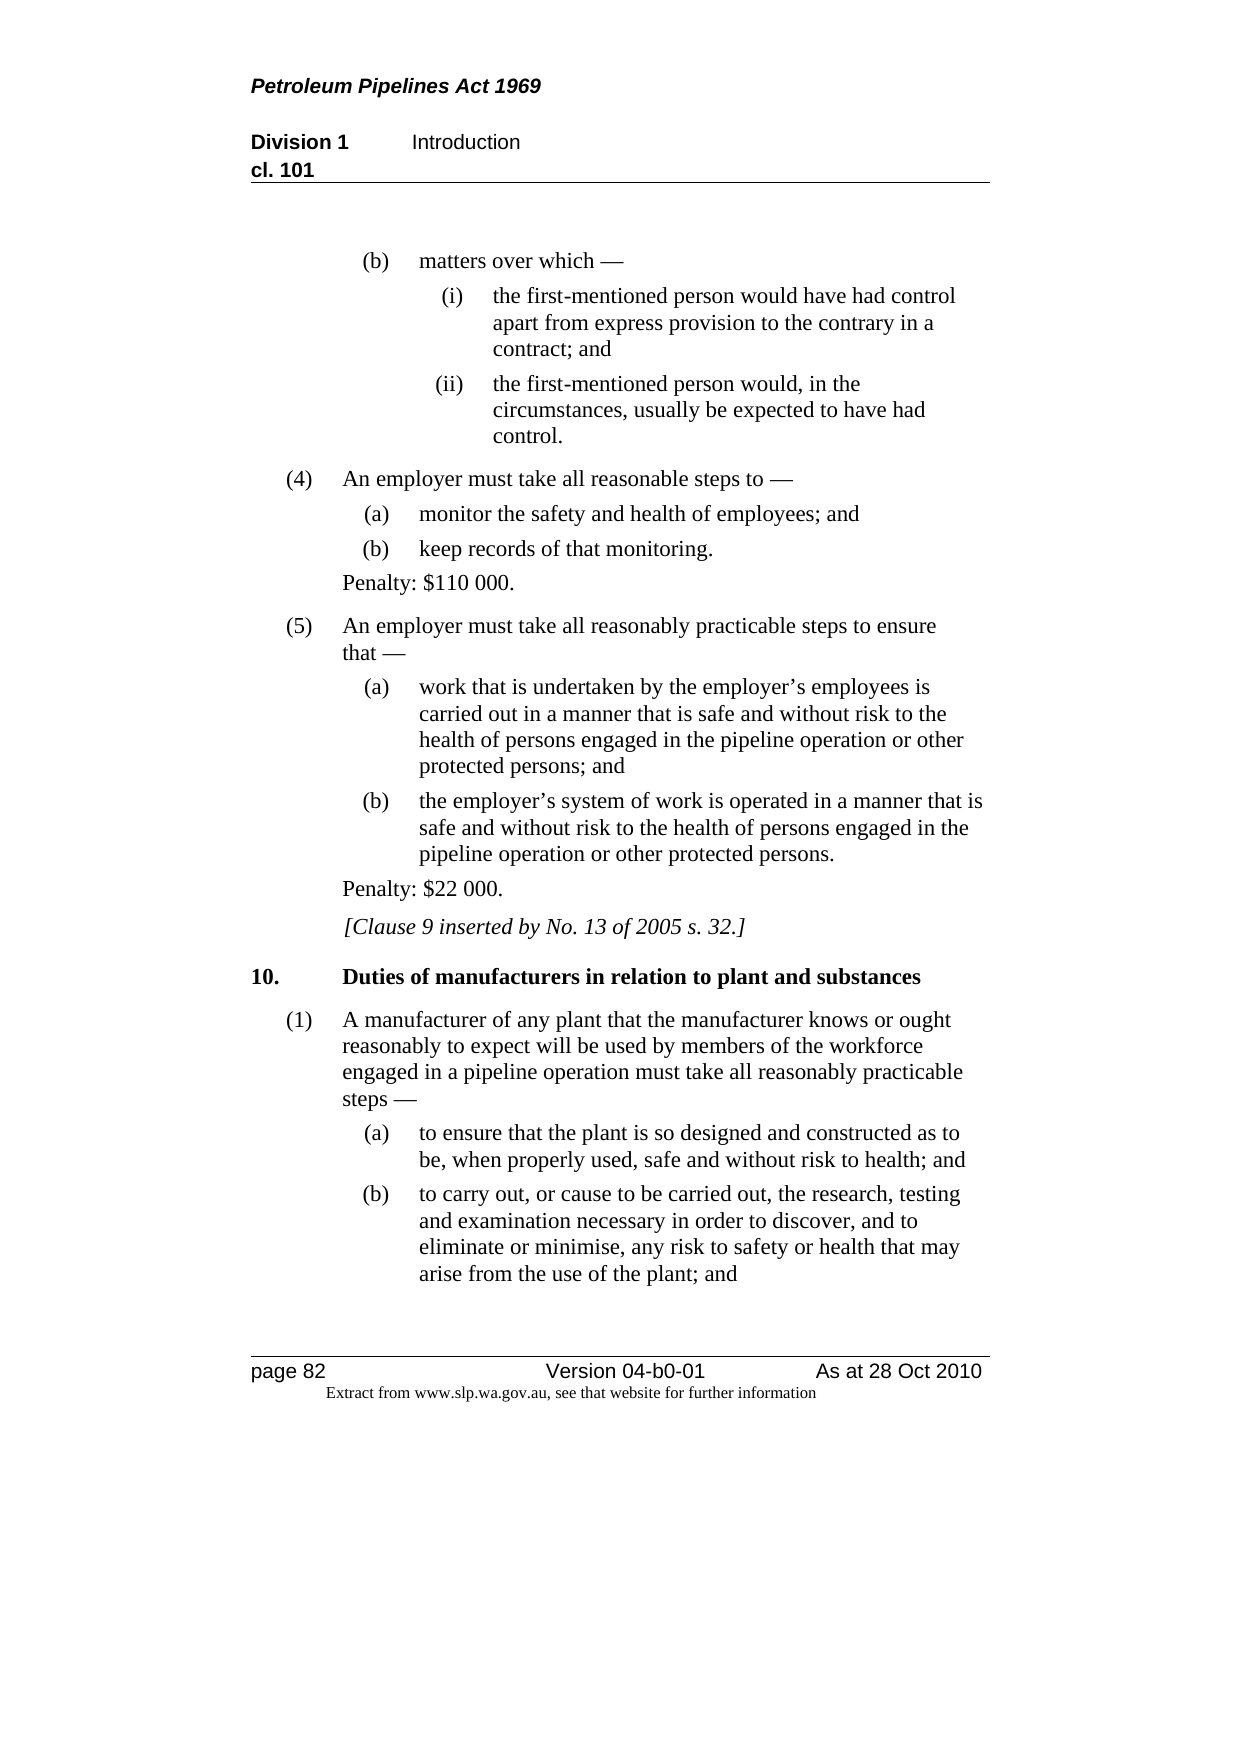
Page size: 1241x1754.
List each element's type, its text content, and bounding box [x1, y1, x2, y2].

text (b) keep records of that monitoring. [251, 535, 990, 561]
text (ii) the first-mentioned person would, in the circumstances, usually be expected to have had control. [251, 369, 990, 449]
text (b) matters over which — [251, 247, 990, 274]
text [Clause 9 inserted by No. 13 of 2005 s. 32.] [251, 913, 990, 940]
text (a) work that is undertaken by the employer’s employees is carried out in a manner that is safe and without risk to the health of persons engaged in the pipeline operation or other protected persons; and [251, 673, 990, 779]
subtitle 10. Duties of manufacturers in relation to plant and substances [251, 963, 990, 989]
text Penalty: $110 000. [251, 569, 990, 596]
text (a) monitor the safety and health of employees; and [251, 500, 990, 526]
text (1) A manufacturer of any plant that the manufacturer knows or ought reasonably to expect will be used by members of the workforce engaged in a pipeline operation must take all reasonably practicable steps — [251, 1006, 990, 1111]
text (i) the first-mentioned person would have had control apart from express provision to the contrary in a contract; and [251, 282, 990, 361]
text Penalty: $22 000. [251, 874, 990, 901]
text (b) to carry out, or cause to be carried out, the research, testing and examination necessary in order to discover, and to eliminate or minimise, any risk to safety or health that may arise from the use of the plant; and [251, 1181, 990, 1286]
text (4) An employer must take all reasonable steps to — [251, 465, 990, 492]
text (b) the employer’s system of work is operated in a manner that is safe and without risk to the health of persons engaged in the pipeline operation or other protected persons. [251, 787, 990, 866]
text (5) An employer must take all reasonably practicable steps to ensure that — [251, 612, 990, 665]
text (a) to ensure that the plant is so designed and constructed as to be, when properly used, safe and without risk to health; and [251, 1119, 990, 1172]
